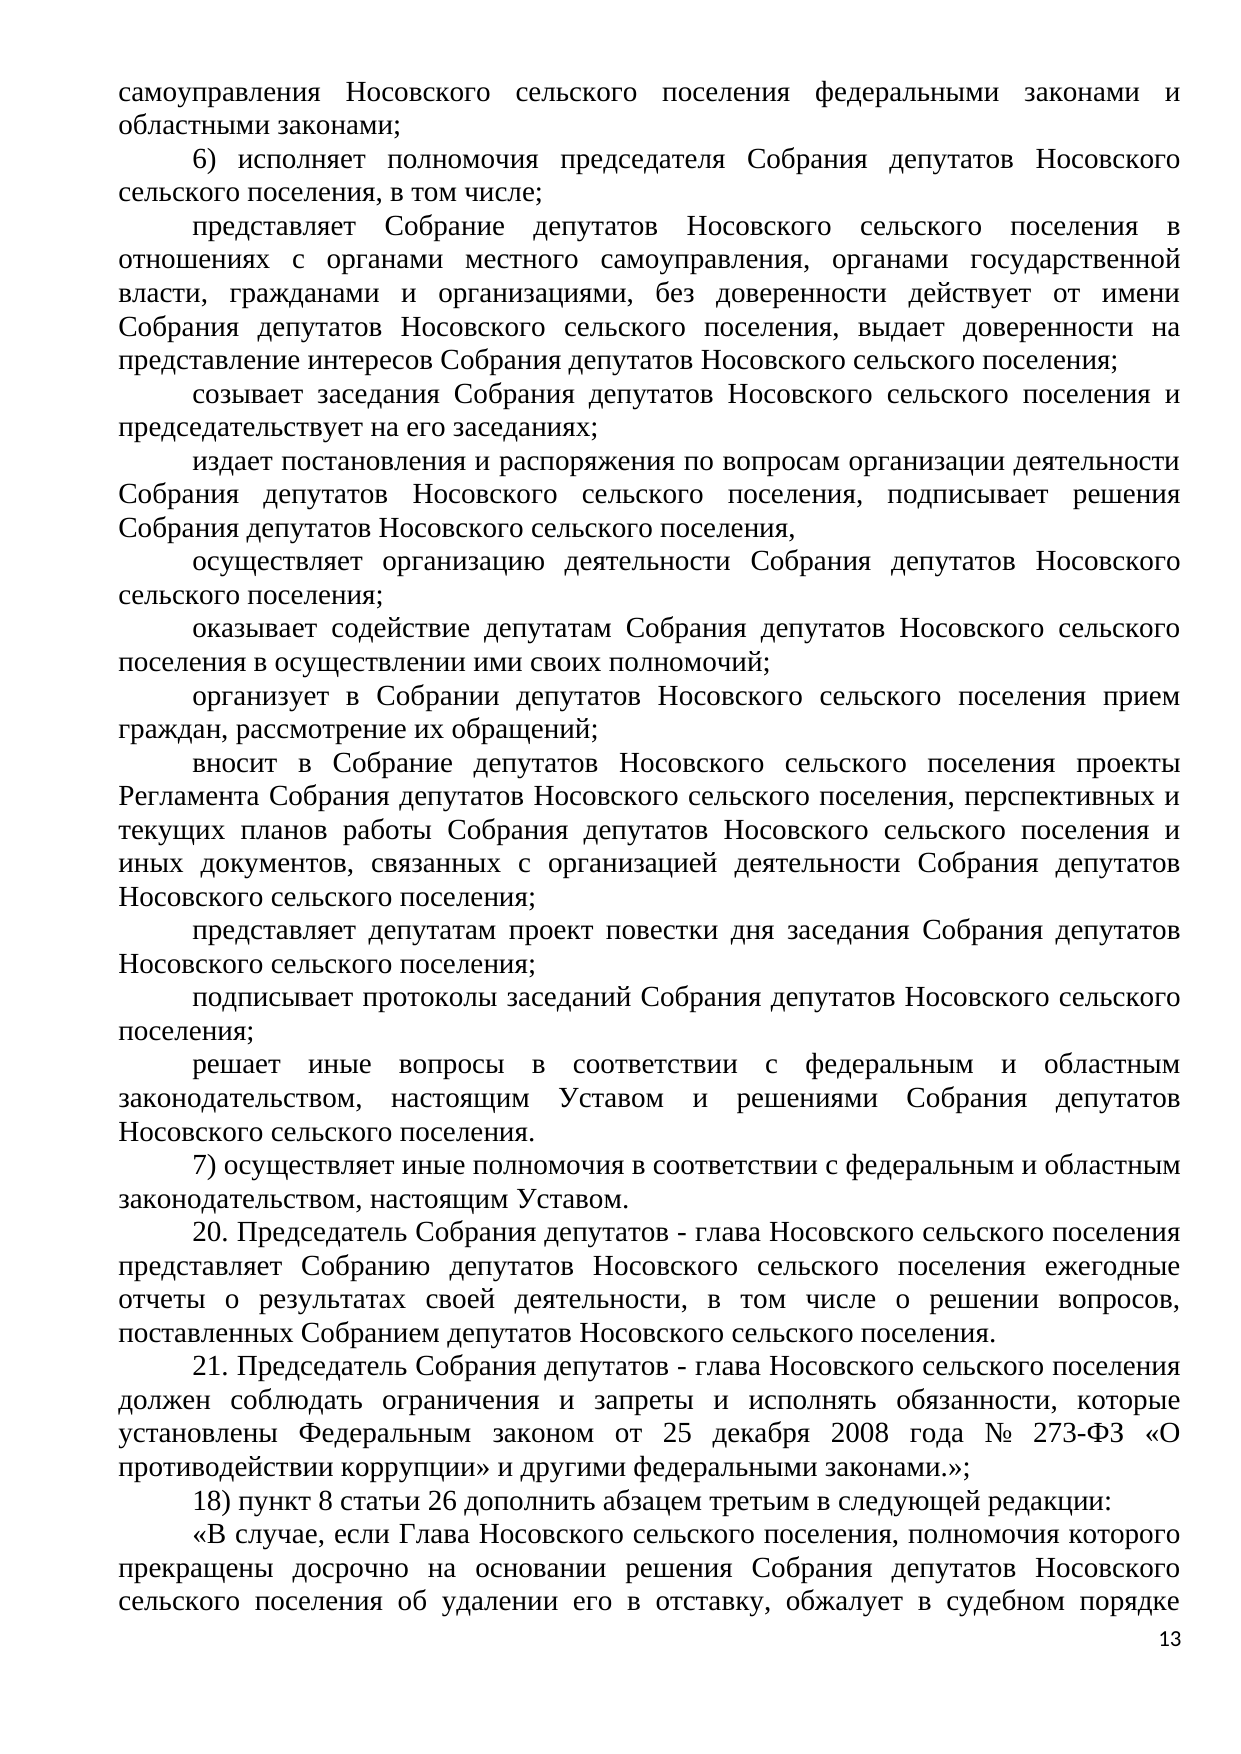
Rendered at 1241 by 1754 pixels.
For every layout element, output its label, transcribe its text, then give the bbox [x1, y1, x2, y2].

text 18) пункт 8 статьи 26 дополнить абзацем третьим в следующей редакции: [118, 1483, 1181, 1516]
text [118, 1516, 1181, 1617]
text издает постановления и распоряжения по вопросам организации деятельности Собрания депутатов Носовского сельского поселения, подписывает решения Собрания депутатов Носовского сельского поселения, [118, 443, 1181, 543]
text 7) осуществляет иные полномочия в соответствии с федеральным и областным законодательством, настоящим Уставом. [118, 1147, 1181, 1214]
text представляет Собрание депутатов Носовского сельского поселения в отношениях с органами местного самоуправления, органами государственной власти, гражданами и организациями, без доверенности действует от имени Собрания депутатов Носовского сельского поселения, выдает доверенности на представление интересов Собрания депутатов Носовского сельского поселения; [118, 208, 1181, 376]
text 6) исполняет полномочия председателя Собрания депутатов Носовского сельского поселения, в том числе; [118, 141, 1181, 208]
text осуществляет организацию деятельности Собрания депутатов Носовского сельского поселения; [118, 543, 1181, 611]
text 21. Председатель Собрания депутатов - глава Носовского сельского поселения должен соблюдать ограничения и запреты и исполнять обязанности, которые установлены Федеральным законом от 25 декабря 2008 года № 273-ФЗ «О противодействии коррупции» и другими федеральными законами.»; [118, 1348, 1181, 1483]
text представляет депутатам проект повестки дня заседания Собрания депутатов Носовского сельского поселения; [118, 912, 1181, 979]
text созывает заседания Собрания депутатов Носовского сельского поселения и председательствует на его заседаниях; [118, 376, 1181, 443]
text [118, 74, 1181, 141]
text организует в Собрании депутатов Носовского сельского поселения прием граждан, рассмотрение их обращений; [118, 678, 1181, 745]
text подписывает протоколы заседаний Собрания депутатов Носовского сельского поселения; [118, 979, 1181, 1047]
text оказывает содействие депутатам Собрания депутатов Носовского сельского поселения в осуществлении ими своих полномочий; [118, 611, 1181, 678]
text 20. Председатель Собрания депутатов - глава Носовского сельского поселения представляет Собранию депутатов Носовского сельского поселения ежегодные отчеты о результатах своей деятельности, в том числе о решении вопросов, поставленных Собранием депутатов Носовского сельского поселения. [118, 1214, 1181, 1348]
text решает иные вопросы в соответствии с федеральным и областным законодательством, настоящим Уставом и решениями Собрания депутатов Носовского сельского поселения. [118, 1047, 1181, 1147]
text вносит в Собрание депутатов Носовского сельского поселения проекты Регламента Собрания депутатов Носовского сельского поселения, перспективных и текущих планов работы Собрания депутатов Носовского сельского поселения и иных документов, связанных с организацией деятельности Собрания депутатов Носовского сельского поселения; [118, 745, 1181, 912]
